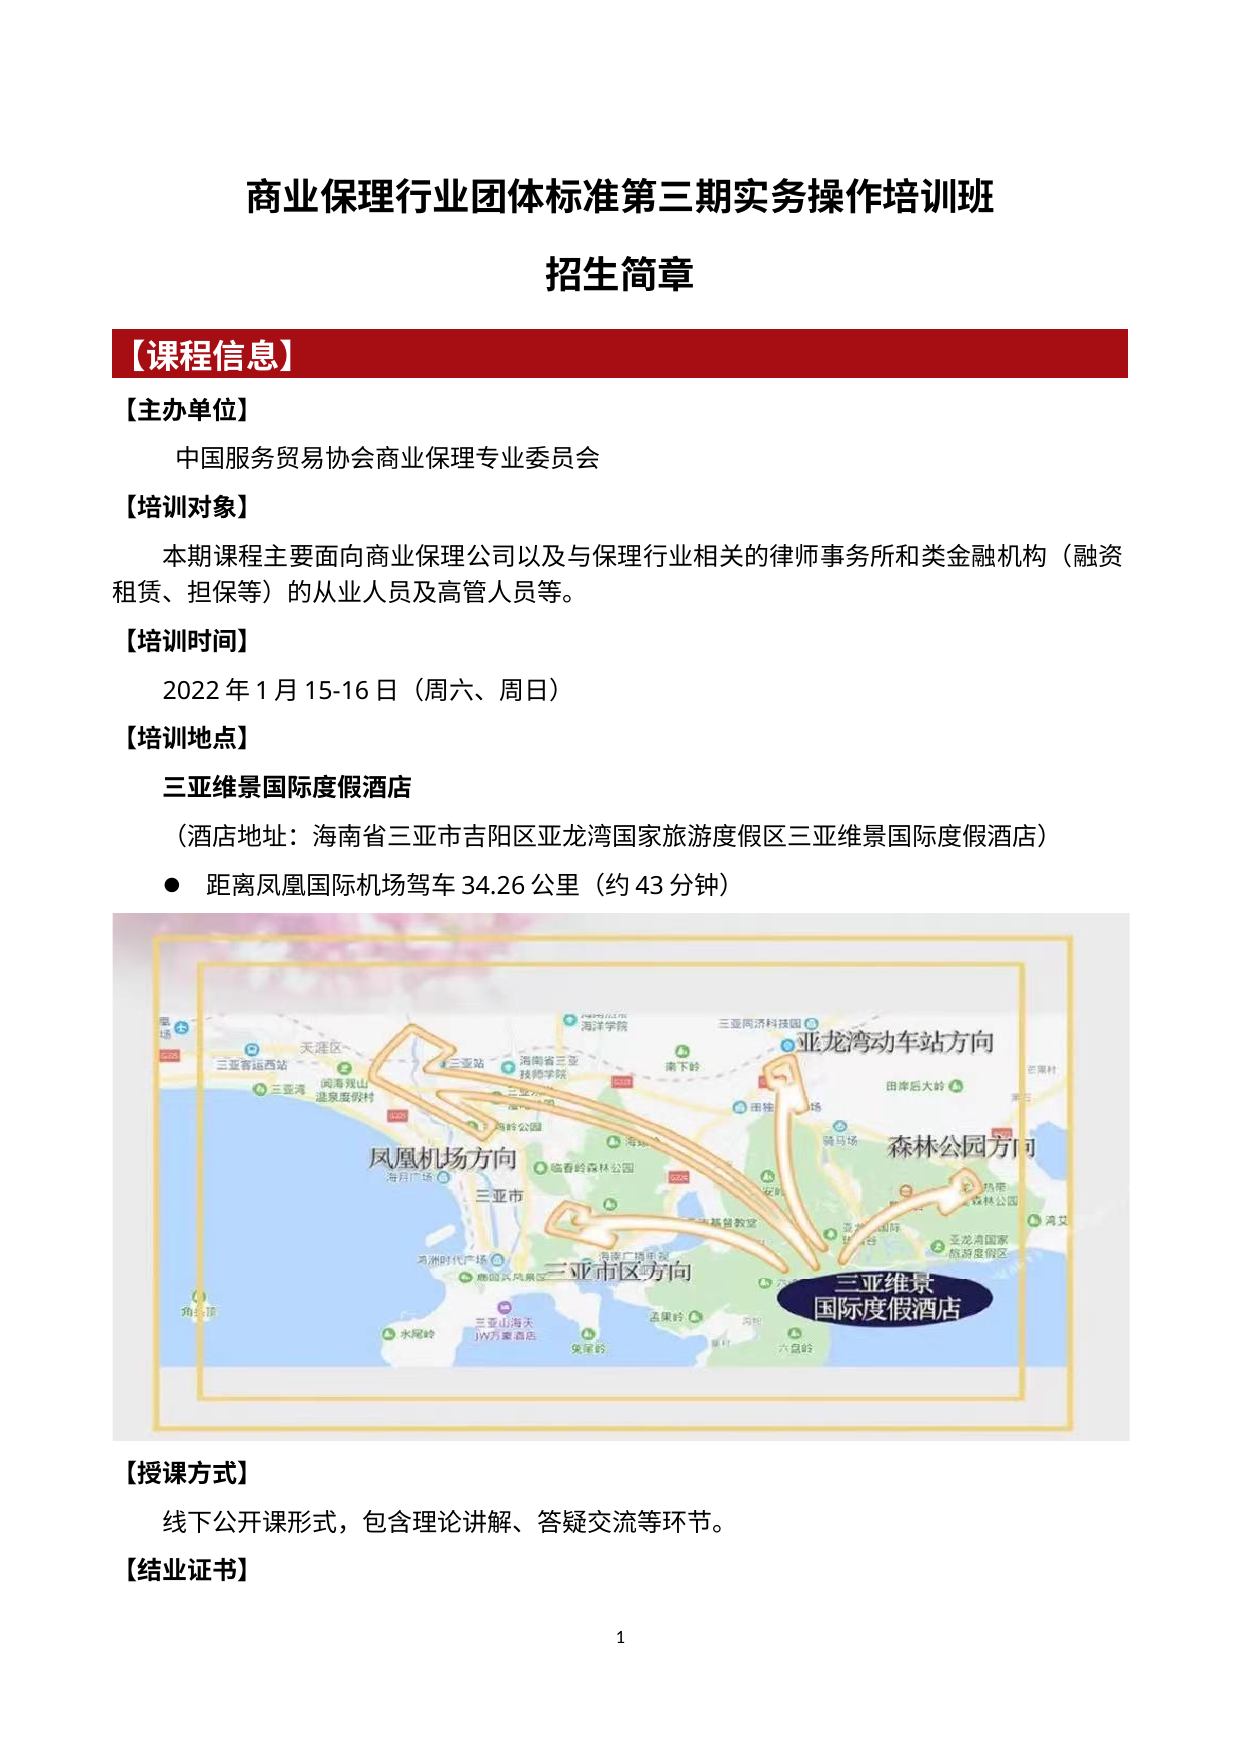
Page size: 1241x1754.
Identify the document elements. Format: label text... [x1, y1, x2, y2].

text 招生简章 [112, 239, 1128, 304]
text 【培训时间】 [112, 621, 1128, 658]
picture [112, 913, 1130, 1441]
text （酒店地址：海南省三亚市吉阳区亚龙湾国家旅游度假区三亚维景国际度假酒店） [112, 816, 1128, 853]
list 距离凤凰国际机场驾车34.26公里（约43分钟） [162, 865, 1128, 901]
text 【结业证书】 [112, 1551, 1128, 1587]
text 【授课方式】 [112, 1453, 1128, 1489]
text 线下公开课形式，包含理论讲解、答疑交流等环节。 [112, 1502, 1128, 1538]
text 三亚维景国际度假酒店 [112, 768, 1128, 804]
text 2022年1月15-16日（周六、周日） [112, 670, 1128, 706]
text 【培训地点】 [112, 719, 1128, 755]
text 商业保理行业团体标准第三期实务操作培训班 [112, 162, 1128, 227]
text 本期课程主要面向商业保理公司以及与保理行业相关的律师事务所和类金融机构（融资租赁、担保等）的从业人员及高管人员等。 [112, 536, 1128, 609]
text 中国服务贸易协会商业保理专业委员会 [112, 439, 1128, 475]
text 【主办单位】 [112, 390, 1128, 426]
text 【课程信息】 [112, 329, 1128, 378]
text 【培训对象】 [112, 488, 1128, 524]
